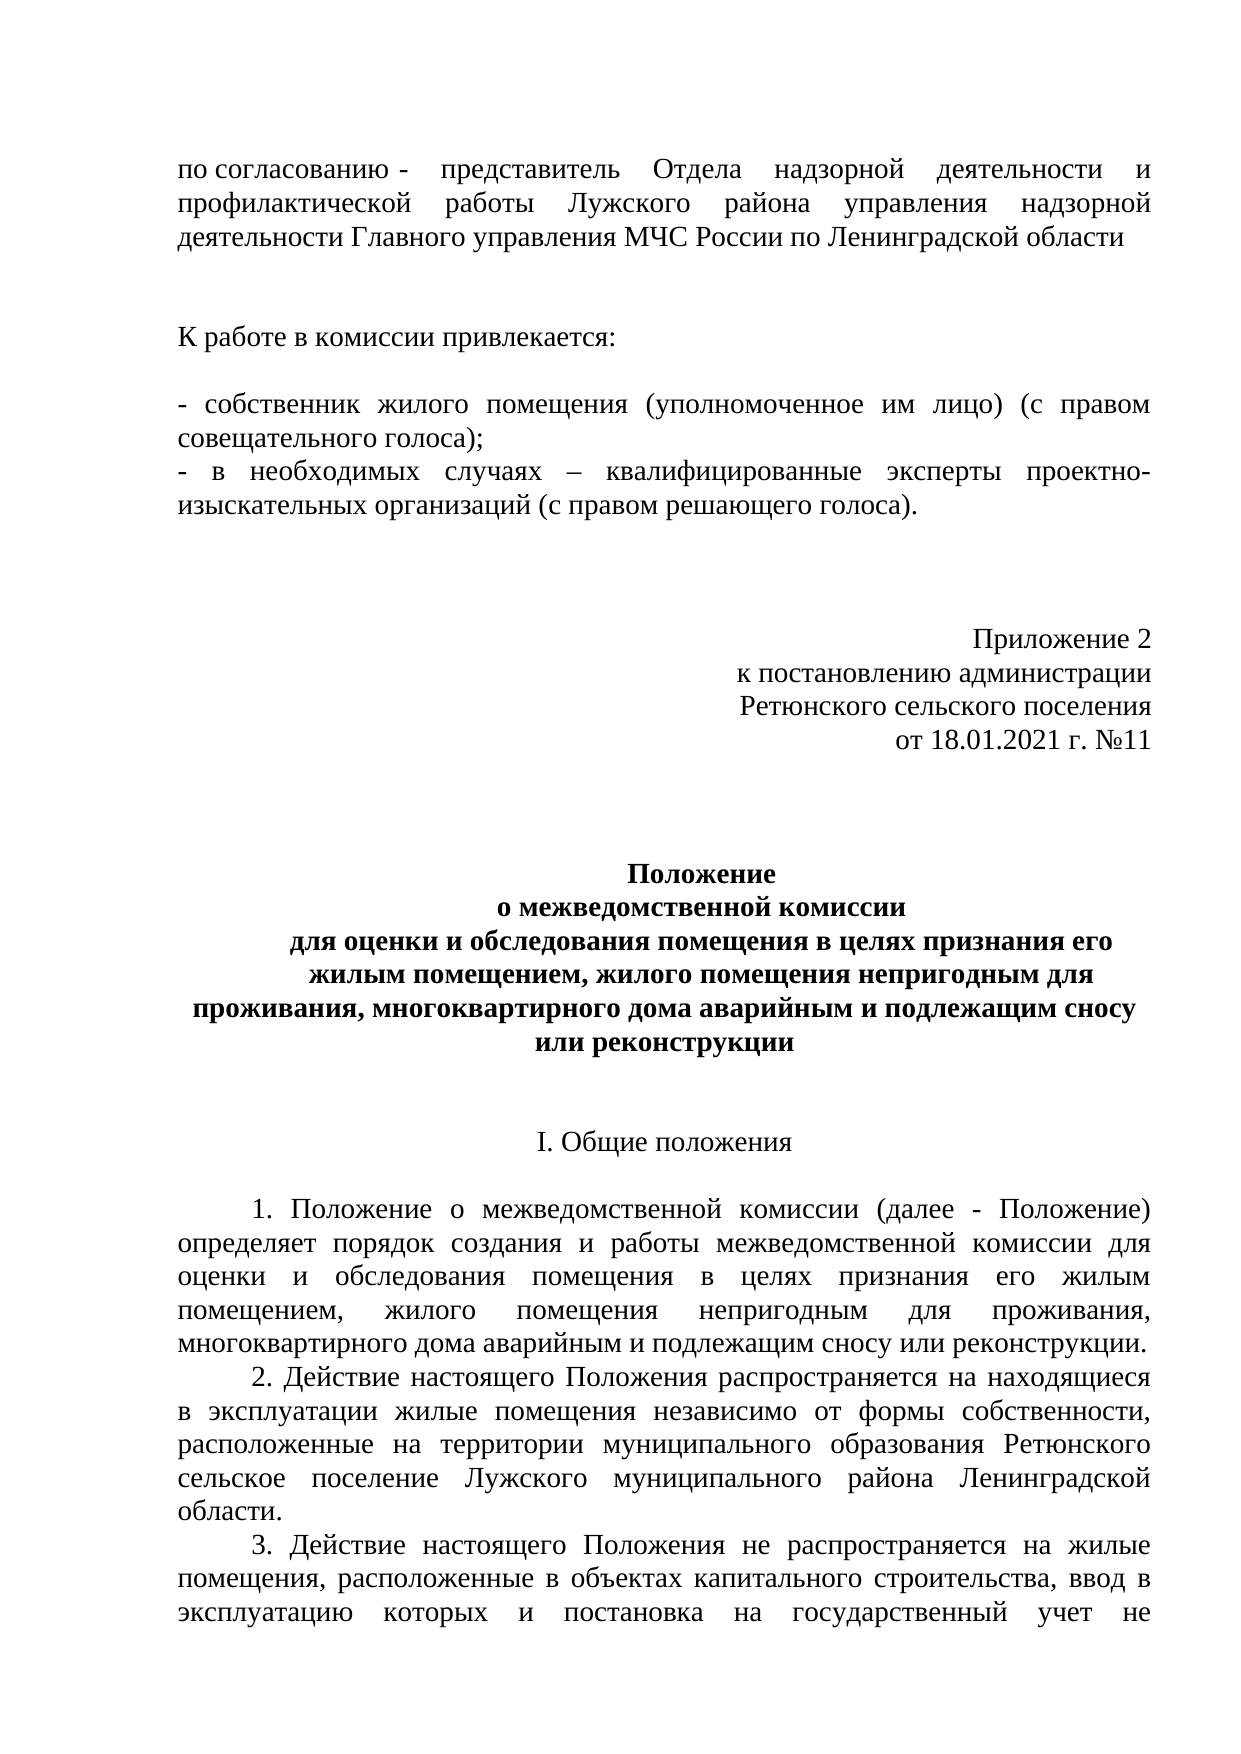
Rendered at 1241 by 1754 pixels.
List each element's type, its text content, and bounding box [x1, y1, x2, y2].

text - собственник жилого помещения (уполномоченное им лицо) (с правом совещательного голоса); [177, 386, 1152, 453]
text Приложение 2 [177, 621, 1152, 655]
text жилым помещением, жилого помещения непригодным для проживания, многоквартирного дома аварийным и подлежащим сносу или реконструкции [177, 957, 1152, 1057]
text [177, 1527, 1152, 1627]
text К работе в комиссии привлекается: [177, 319, 1152, 353]
text Ретюнского сельского поселения [177, 688, 1152, 722]
text для оценки и обследования помещения в целях признания его [177, 923, 1152, 957]
text 2. Действие настоящего Положения распространяется на находящиеся в эксплуатации жилые помещения независимо от формы собственности, расположенные на территории муниципального образования Ретюнского сельское поселение Лужского муниципального района Ленинградской области. [177, 1359, 1152, 1527]
text I. Общие положения [177, 1124, 1152, 1158]
text по согласованию - представитель Отдела надзорной деятельности и профилактической работы Лужского района управления надзорной деятельности Главного управления МЧС России по Ленинградской области [177, 152, 1152, 252]
text - в необходимых случаях – квалифицированные эксперты проектно-изыскательных организаций (с правом решающего голоса). [177, 453, 1152, 521]
text Положение [177, 856, 1152, 889]
text о межведомственной комиссии [177, 889, 1152, 923]
text от 18.01.2021 г. №11 [619, 722, 1152, 755]
text к постановлению администрации [693, 655, 1152, 688]
text 1. Положение о межведомственной комиссии (далее - Положение) определяет порядок создания и работы межведомственной комиссии для оценки и обследования помещения в целях признания его жилым помещением, жилого помещения непригодным для проживания, многоквартирного дома аварийным и подлежащим сносу или реконструкции. [177, 1191, 1152, 1359]
